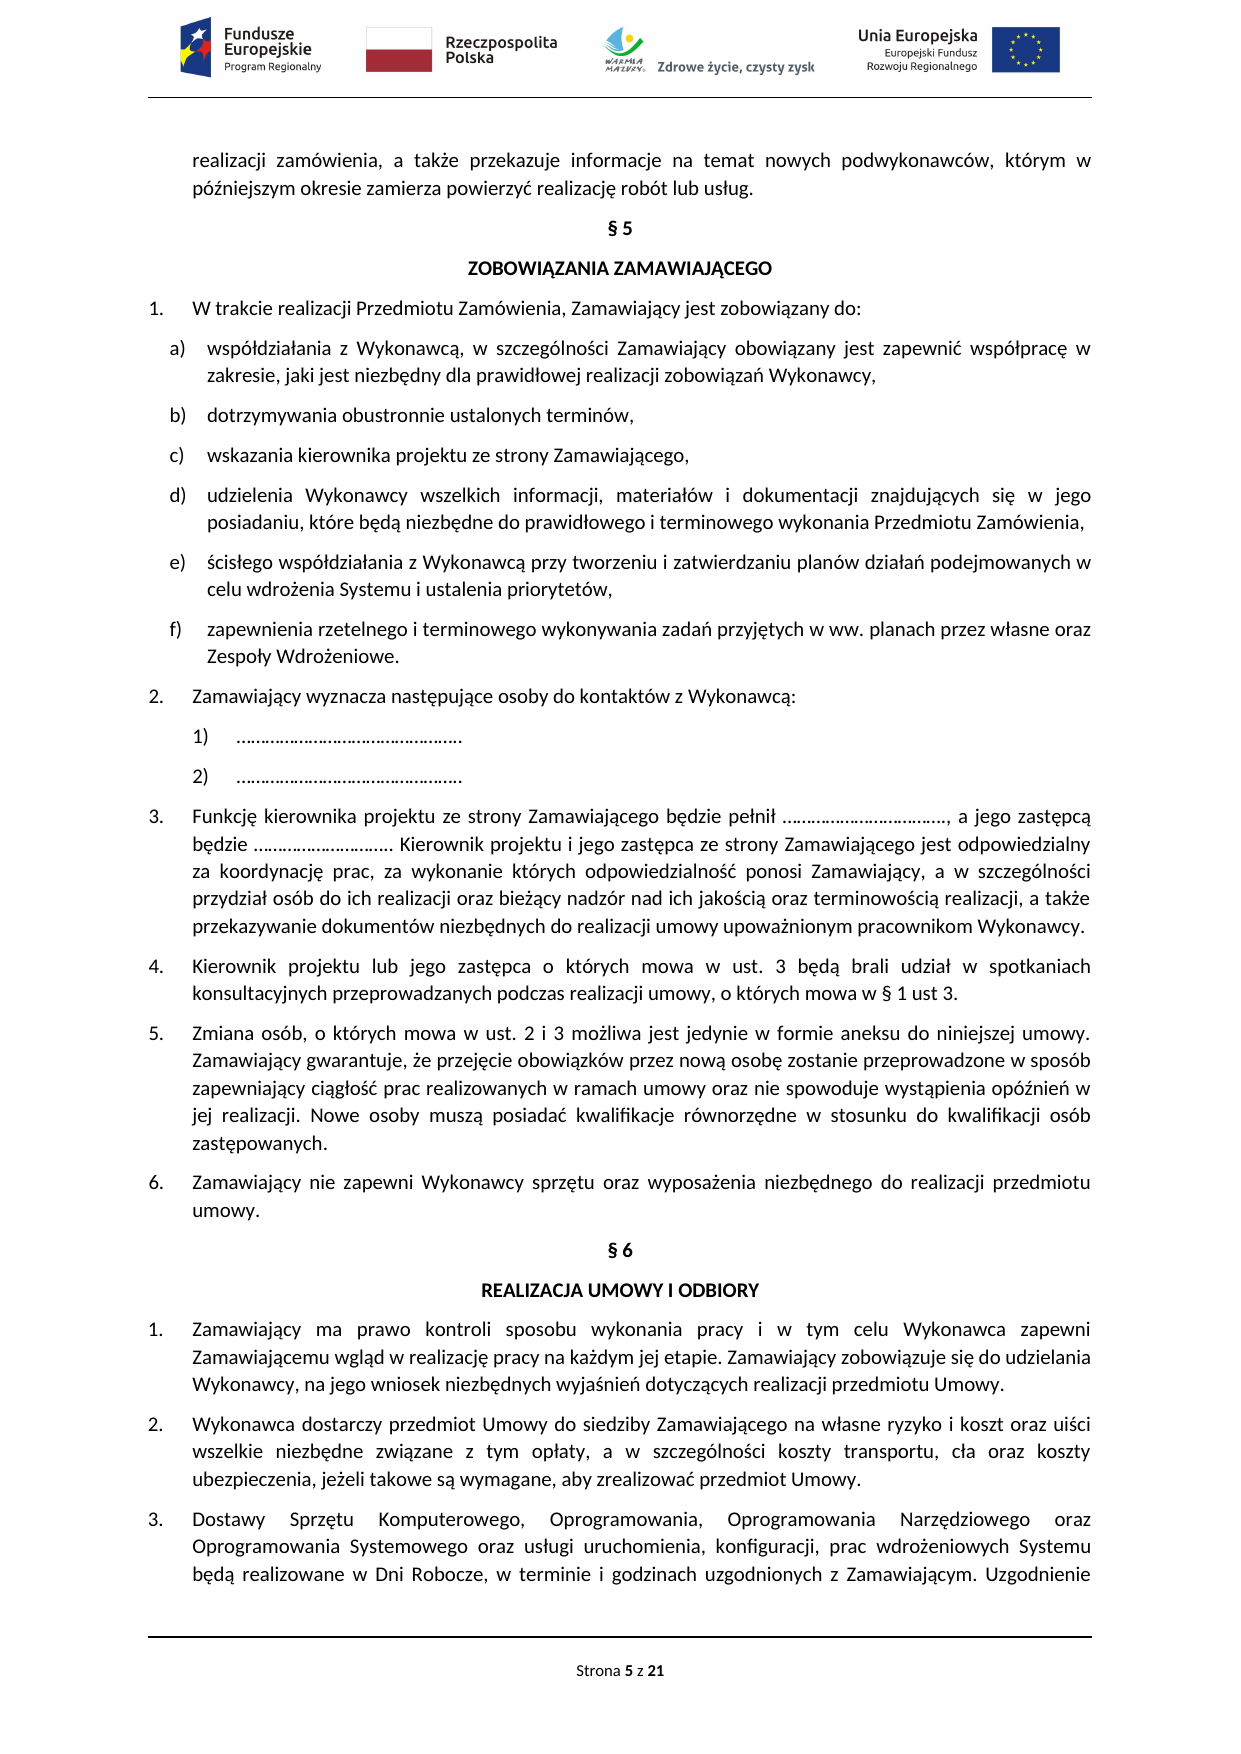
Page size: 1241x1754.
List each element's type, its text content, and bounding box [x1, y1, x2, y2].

list Wykonawca dostarczy przedmiot Umowy do siedziby Zamawiającego na własne ryzyko i koszt oraz uiści wszelkie niezbędne związane z tym opłaty, a w szczególności koszty transportu, cła oraz koszty ubezpieczenia, jeżeli takowe są wymagane, aby zrealizować przedmiot Umowy. [148, 1411, 1092, 1492]
list zapewnienia rzetelnego i terminowego wykonywania zadań przyjętych w ww. planach przez własne oraz Zespoły Wdrożeniowe. [169, 616, 1092, 669]
list Zamawiający ma prawo kontroli sposobu wykonania pracy i w tym celu Wykonawca zapewni Zamawiającemu wgląd w realizację pracy na każdym jej etapie. Zamawiający zobowiązuje się do udzielania Wykonawcy, na jego wniosek niezbędnych wyjaśnień dotyczących realizacji przedmiotu Umowy. [148, 1317, 1092, 1397]
text ZOBOWIĄZANIA ZAMAWIAJĄCEGO [148, 255, 1092, 280]
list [148, 148, 1092, 201]
text § 5 [148, 215, 1092, 240]
list ścisłego współdziałania z Wykonawcą przy tworzeniu i zatwierdzaniu planów działań podejmowanych w celu wdrożenia Systemu i ustalenia priorytetów, [169, 549, 1092, 602]
text 2) ……………………………………….. [192, 763, 1092, 789]
list dotrzymywania obustronnie ustalonych terminów, [169, 402, 1092, 427]
list Funkcję kierownika projektu ze strony Zamawiającego będzie pełnił ……………………………., a jego zastępcą będzie ……………………….. Kierownik projektu i jego zastępca ze strony Zamawiającego jest odpowiedzialny za koordynację prac, za wykonanie których odpowiedzialność ponosi Zamawiający, a w szczególności przydział osób do ich realizacji oraz bieżący nadzór nad ich jakością oraz terminowością realizacji, a także przekazywanie dokumentów niezbędnych do realizacji umowy upoważnionym pracownikom Wykonawcy. [148, 803, 1092, 938]
list Zamawiający wyznacza następujące osoby do kontaktów z Wykonawcą: [148, 684, 1092, 709]
text § 6 [148, 1237, 1092, 1262]
text REALIZACJA UMOWY I ODBIORY [148, 1277, 1092, 1302]
list współdziałania z Wykonawcą, w szczególności Zamawiający obowiązany jest zapewnić współpracę w zakresie, jaki jest niezbędny dla prawidłowej realizacji zobowiązań Wykonawcy, [169, 335, 1092, 387]
list Kierownik projektu lub jego zastępca o których mowa w ust. 3 będą brali udział w spotkaniach konsultacyjnych przeprowadzanych podczas realizacji umowy, o których mowa w § 1 ust 3. [148, 953, 1092, 1006]
list W trakcie realizacji Przedmiotu Zamówienia, Zamawiający jest zobowiązany do: [148, 295, 1092, 320]
list udzielenia Wykonawcy wszelkich informacji, materiałów i dokumentacji znajdujących się w jego posiadaniu, które będą niezbędne do prawidłowego i terminowego wykonania Przedmiotu Zamówienia, [169, 482, 1092, 534]
picture [147, 0, 1093, 95]
text 1) ……………………………………….. [192, 723, 1092, 749]
list Zmiana osób, o których mowa w ust. 2 i 3 możliwa jest jedynie w formie aneksu do niniejszej umowy. Zamawiający gwarantuje, że przejęcie obowiązków przez nową osobę zostanie przeprowadzone w sposób zapewniający ciągłość prac realizowanych w ramach umowy oraz nie spowoduje wystąpienia opóźnień w jej realizacji. Nowe osoby muszą posiadać kwalifikacje równorzędne w stosunku do kwalifikacji osób zastępowanych. [148, 1020, 1092, 1155]
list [148, 1506, 1092, 1586]
list wskazania kierownika projektu ze strony Zamawiającego, [169, 442, 1092, 467]
list Zamawiający nie zapewni Wykonawcy sprzętu oraz wyposażenia niezbędnego do realizacji przedmiotu umowy. [148, 1169, 1092, 1222]
